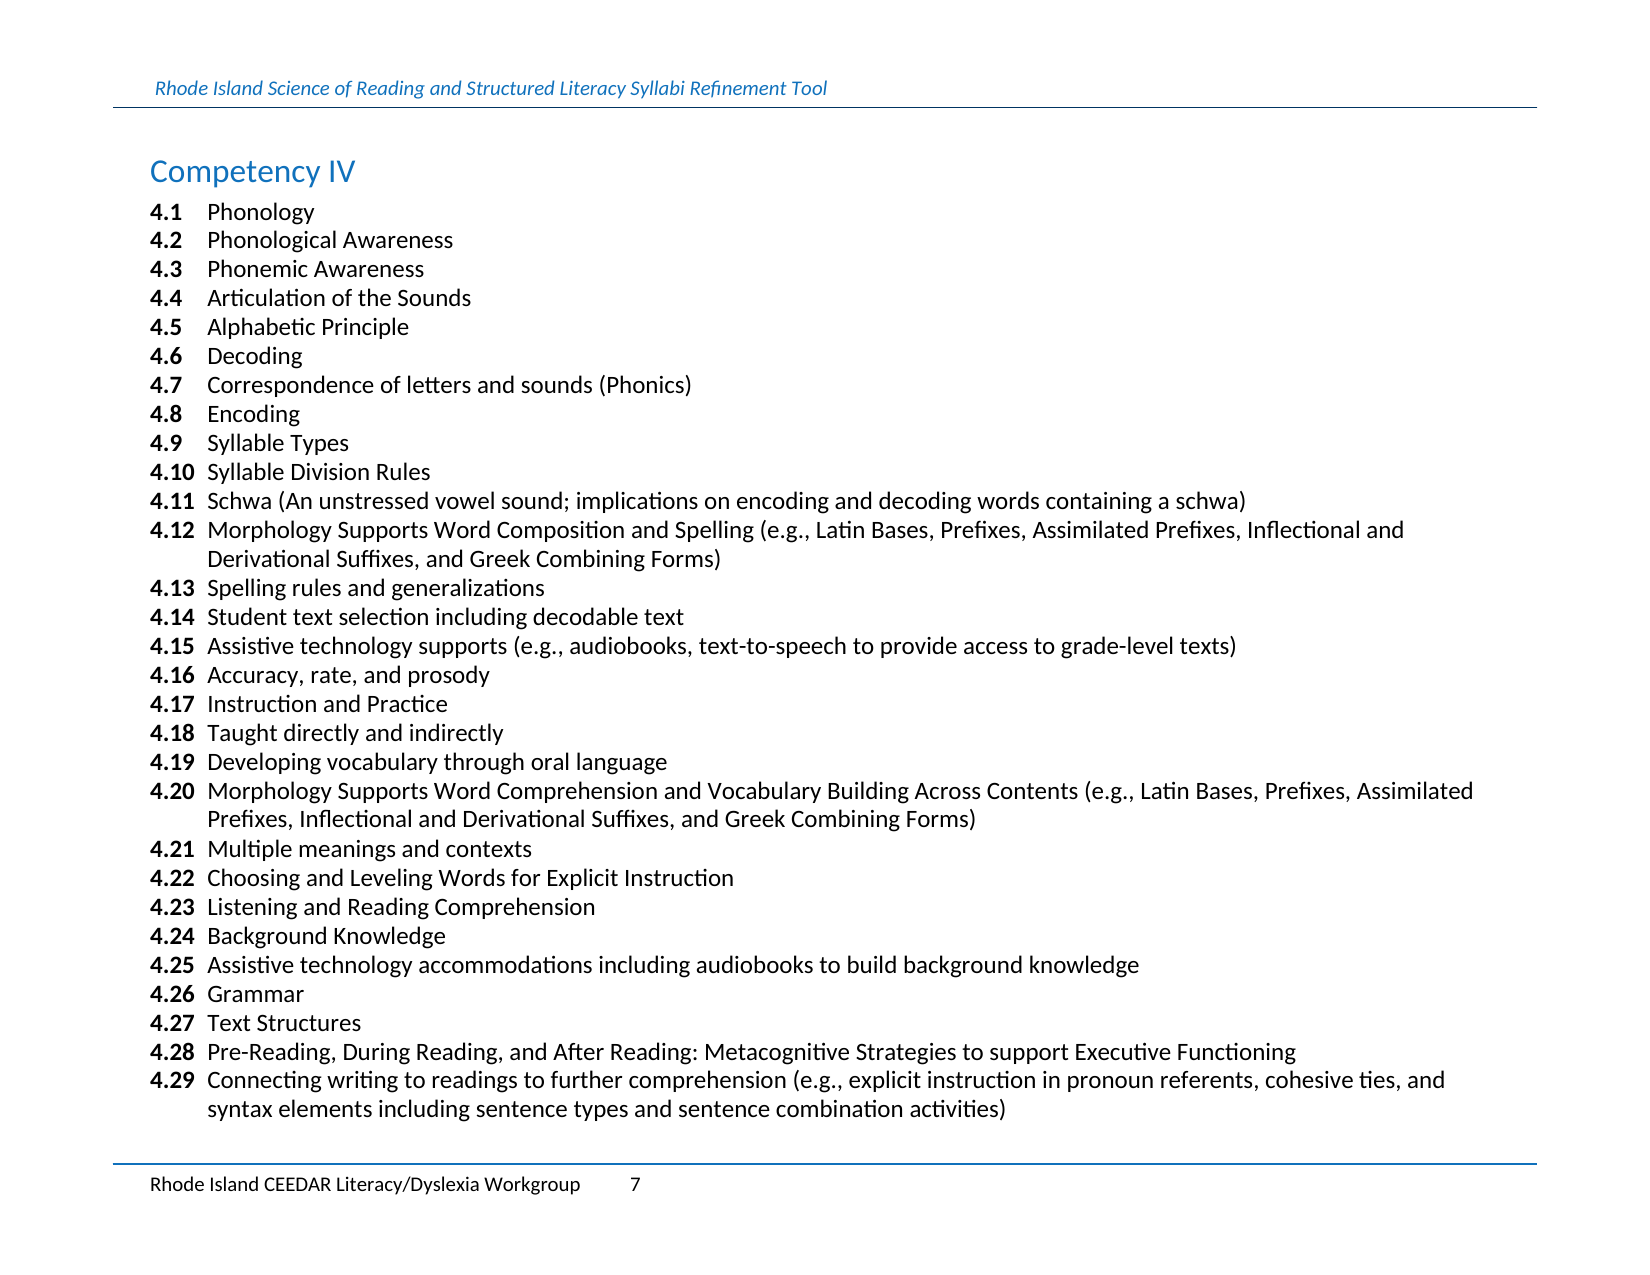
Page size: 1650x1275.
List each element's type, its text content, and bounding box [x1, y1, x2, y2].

list 4.19 Developing vocabulary through oral language [150, 747, 1500, 776]
list 4.18 Taught directly and indirectly [150, 718, 1500, 747]
list 4.20 Morphology Supports Word Comprehension and Vocabulary Building Across Contents (e.g., Latin Bases, Prefixes, Assimilated Prefixes, Inflectional and Derivational Suffixes, and Greek Combining Forms) [150, 776, 1500, 834]
list 4.15 Assistive technology supports (e.g., audiobooks, text-to-speech to provide access to grade-level texts) [150, 631, 1500, 660]
list 4.27 Text Structures [150, 1008, 1500, 1037]
list 4.3 Phonemic Awareness [150, 255, 1500, 284]
list 4.6 Decoding [150, 342, 1500, 371]
list 4.5 Alphabetic Principle [150, 313, 1500, 342]
list 4.29 Connecting writing to readings to further comprehension (e.g., explicit instruction in pronoun referents, cohesive ties, and syntax elements including sentence types and sentence combination activities) [150, 1066, 1500, 1124]
list 4.12 Morphology Supports Word Composition and Spelling (e.g., Latin Bases, Prefixes, Assimilated Prefixes, Inflectional and Derivational Suffixes, and Greek Combining Forms) [150, 515, 1500, 573]
list 4.4 Articulation of the Sounds [150, 284, 1500, 313]
list 4.13 Spelling rules and generalizations [150, 573, 1500, 602]
list 4.26 Grammar [150, 979, 1500, 1008]
list 4.1 Phonology [150, 197, 1500, 226]
list 4.2 Phonological Awareness [150, 226, 1500, 255]
list 4.22 Choosing and Leveling Words for Explicit Instruction [150, 863, 1500, 892]
list 4.24 Background Knowledge [150, 921, 1500, 950]
list 4.21 Multiple meanings and contexts [150, 834, 1500, 863]
subtitle Competency IV [150, 150, 1500, 191]
list 4.25 Assistive technology accommodations including audiobooks to build background knowledge [150, 950, 1500, 979]
list 4.10 Syllable Division Rules [150, 457, 1500, 486]
list 4.16 Accuracy, rate, and prosody [150, 660, 1500, 689]
list 4.23 Listening and Reading Comprehension [150, 892, 1500, 921]
list 4.17 Instruction and Practice [150, 689, 1500, 718]
list 4.9 Syllable Types [150, 428, 1500, 457]
list 4.7 Correspondence of letters and sounds (Phonics) [150, 371, 1500, 399]
list 4.14 Student text selection including decodable text [150, 602, 1500, 631]
list 4.8 Encoding [150, 399, 1500, 428]
list 4.11 Schwa (An unstressed vowel sound; implications on encoding and decoding words containing a schwa) [150, 486, 1500, 515]
list 4.28 Pre-Reading, During Reading, and After Reading: Metacognitive Strategies to support Executive Functioning [150, 1037, 1500, 1066]
